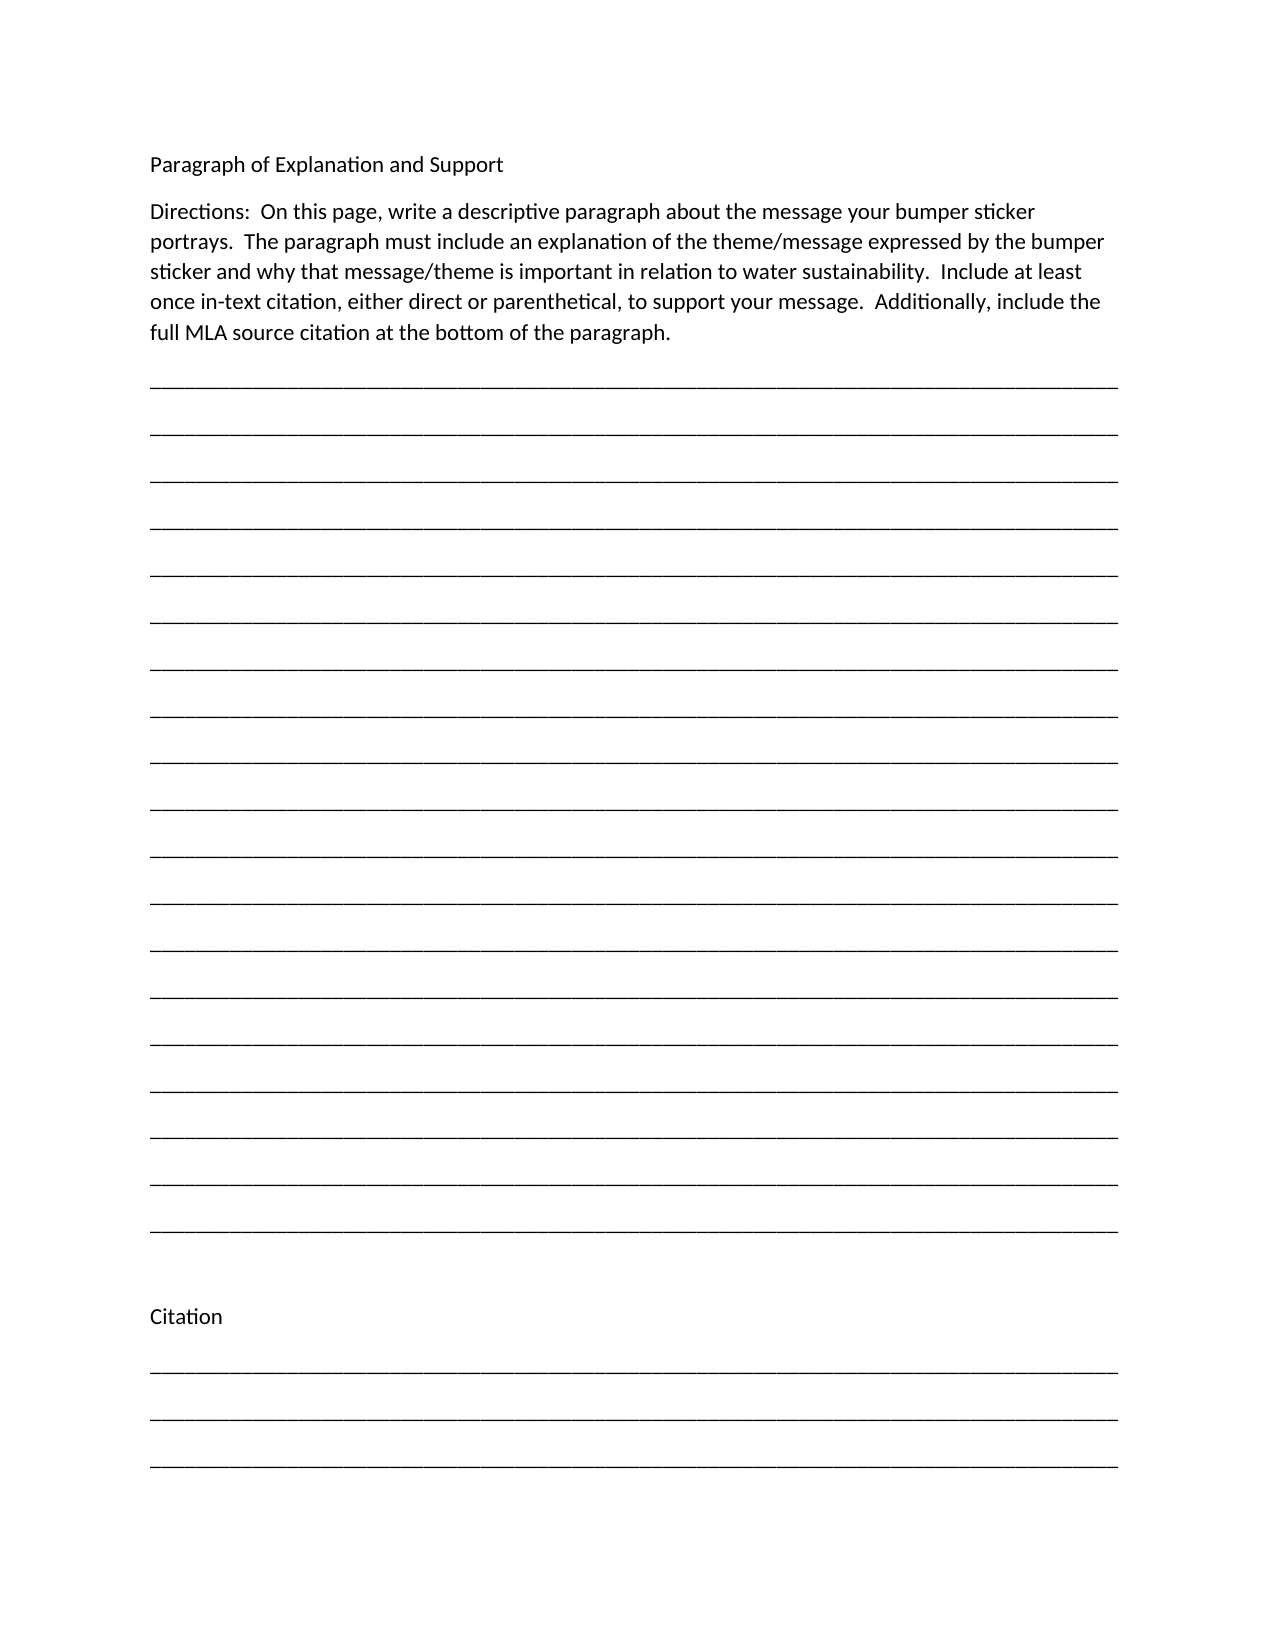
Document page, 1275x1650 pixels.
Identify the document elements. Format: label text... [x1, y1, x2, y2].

text _____________________________________________________________________________________ [150, 693, 1125, 721]
text _____________________________________________________________________________________ [150, 1208, 1125, 1236]
text Citation [150, 1302, 1125, 1330]
text _____________________________________________________________________________________ [150, 880, 1125, 908]
text _____________________________________________________________________________________ [150, 927, 1125, 955]
text _____________________________________________________________________________________ [150, 739, 1125, 768]
text Directions: On this page, write a descriptive paragraph about the message your bumper sticker portrays. The paragraph must include an explanation of the theme/message expressed by the bumper sticker and why that message/theme is important in relation to water sustainability. Include at least once in-text citation, either direct or parenthetical, to support your message. Additionally, include the full MLA source citation at the bottom of the paragraph. [150, 197, 1125, 346]
text _____________________________________________________________________________________ [150, 974, 1125, 1002]
text _____________________________________________________________________________________ [150, 505, 1125, 533]
text _____________________________________________________________________________________ [150, 411, 1125, 439]
text _____________________________________________________________________________________ [150, 786, 1125, 814]
text Paragraph of Explanation and Support [150, 150, 1125, 178]
text _____________________________________________________________________________________ [150, 364, 1125, 393]
text _____________________________________________________________________________________ [150, 646, 1125, 674]
text _____________________________________________________________________________________ [150, 1443, 1125, 1471]
text _____________________________________________________________________________________ [150, 552, 1125, 580]
text _____________________________________________________________________________________ [150, 1349, 1125, 1377]
text _____________________________________________________________________________________ [150, 458, 1125, 486]
text _____________________________________________________________________________________ [150, 1396, 1125, 1424]
text _____________________________________________________________________________________ [150, 1114, 1125, 1143]
text _____________________________________________________________________________________ [150, 833, 1125, 861]
text _____________________________________________________________________________________ [150, 599, 1125, 627]
text _____________________________________________________________________________________ [150, 1021, 1125, 1049]
text _____________________________________________________________________________________ [150, 1068, 1125, 1096]
text _____________________________________________________________________________________ [150, 1161, 1125, 1189]
